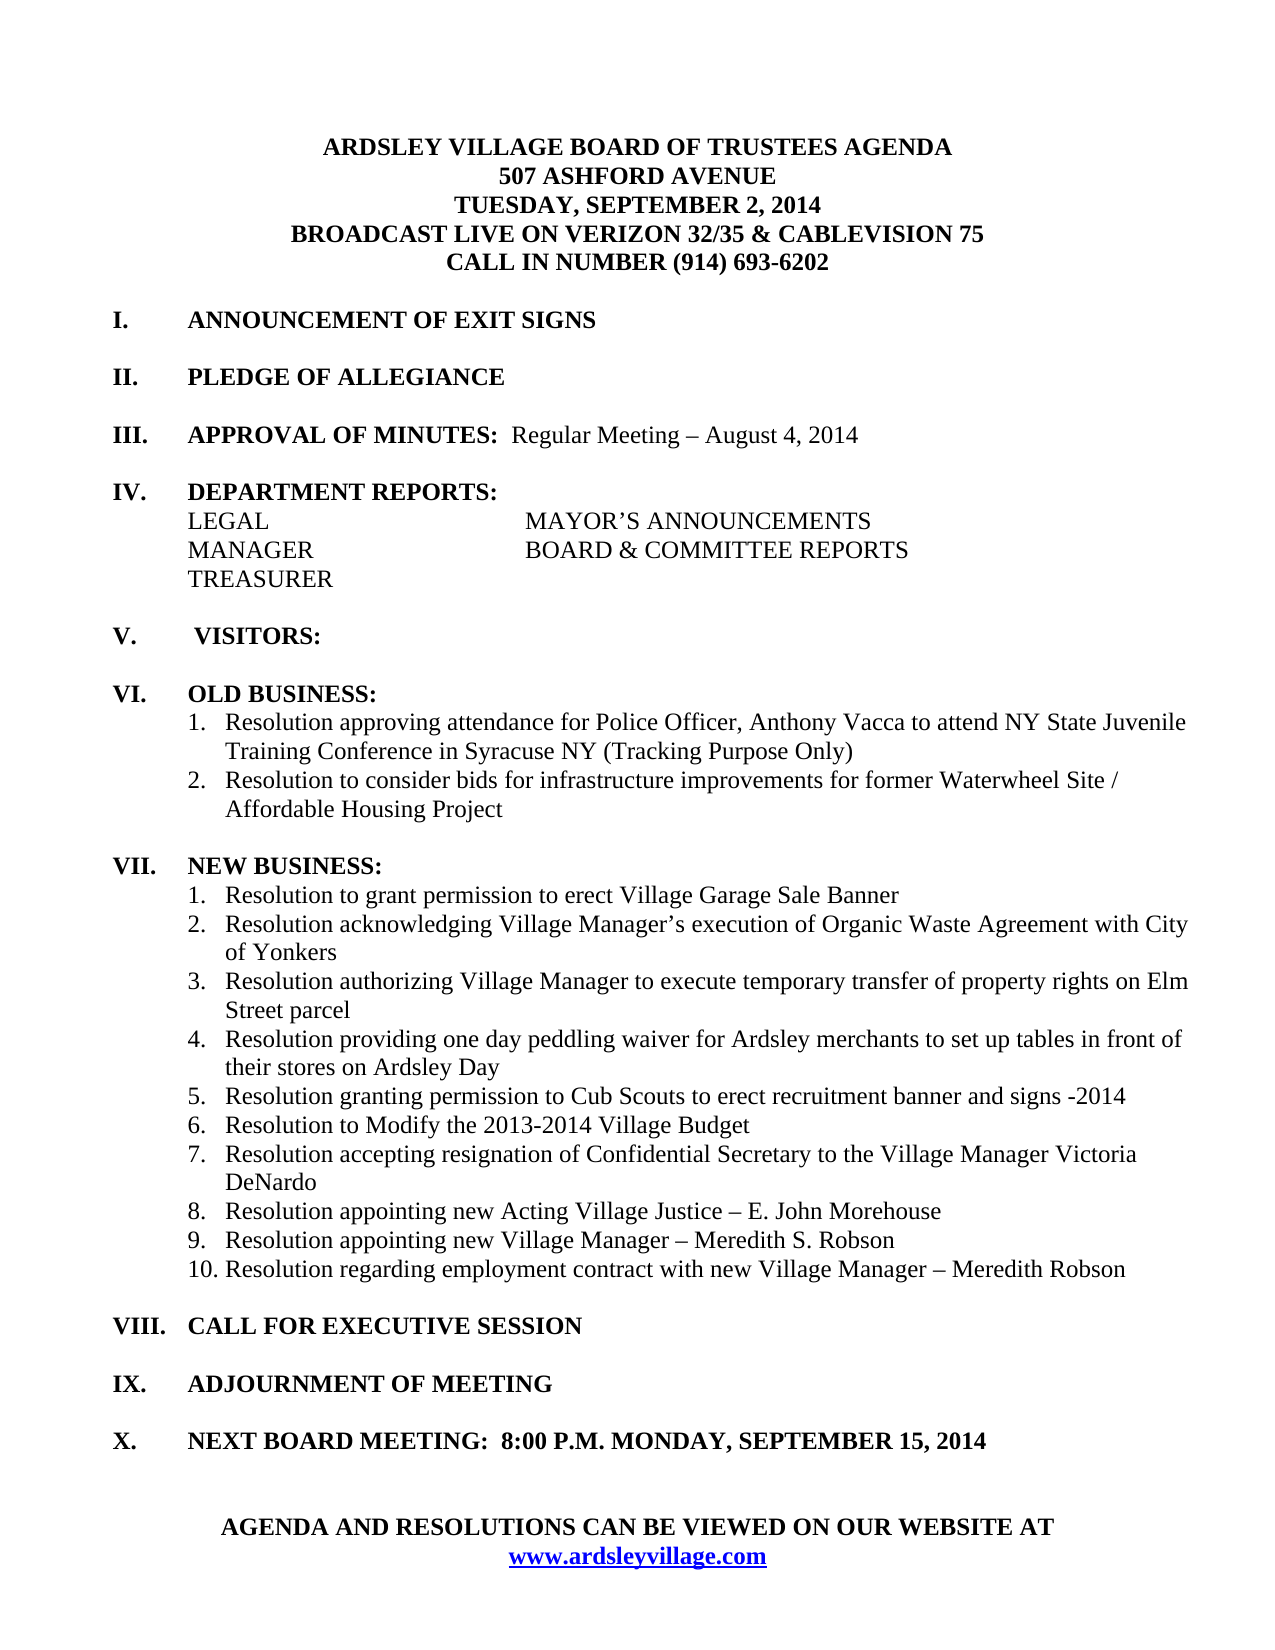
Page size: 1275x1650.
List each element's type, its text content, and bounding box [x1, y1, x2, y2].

list LEGAL MAYOR’S ANNOUNCEMENTS [187, 506, 1200, 535]
list Resolution accepting resignation of Confidential Secretary to the Village Manager Victoria DeNardo [187, 1139, 1200, 1196]
list NEXT BOARD MEETING: 8:00 P.M. MONDAY, SEPTEMBER 15, 2014 [112, 1426, 1200, 1455]
list CALL FOR EXECUTIVE SESSION [112, 1311, 1200, 1340]
text CALL IN NUMBER (914) 693-6202 [75, 247, 1200, 276]
list Resolution to consider bids for infrastructure improvements for former Waterwheel Site / Affordable Housing Project [187, 765, 1200, 822]
list Resolution providing one day peddling waiver for Ardsley merchants to set up tables in front of their stores on Ardsley Day [187, 1024, 1200, 1081]
text TUESDAY, SEPTEMBER 2, 2014 [75, 190, 1200, 219]
list MANAGER BOARD & COMMITTEE REPORTS [187, 535, 1200, 564]
text 507 ASHFORD AVENUE [75, 161, 1200, 190]
list Resolution authorizing Village Manager to execute temporary transfer of property rights on Elm Street parcel [187, 966, 1200, 1024]
list APPROVAL OF MINUTES: Regular Meeting – August 4, 2014 [112, 420, 1200, 449]
list VISITORS: [112, 621, 1200, 650]
list Resolution to grant permission to erect Village Garage Sale Banner [187, 880, 1200, 909]
list DEPARTMENT REPORTS: [112, 477, 1200, 506]
list ADJOURNMENT OF MEETING [112, 1369, 1200, 1397]
list Resolution acknowledging Village Manager’s execution of Organic Waste Agreement with City of Yonkers [187, 909, 1200, 966]
list ANNOUNCEMENT OF EXIT SIGNS [112, 305, 1200, 334]
list Resolution approving attendance for Police Officer, Anthony Vacca to attend NY State Juvenile Training Conference in Syracuse NY (Tracking Purpose Only) [187, 707, 1200, 765]
list Resolution appointing new Acting Village Justice – E. John Morehouse [187, 1196, 1200, 1225]
list NEW BUSINESS: [112, 851, 1200, 880]
list TREASURER [187, 564, 1200, 592]
list Resolution to Modify the 2013-2014 Village Budget [187, 1110, 1200, 1139]
text ARDSLEY VILLAGE BOARD OF TRUSTEES AGENDA [75, 132, 1200, 161]
text www.ardsleyvillage.com [75, 1541, 1200, 1570]
list Resolution granting permission to Cub Scouts to erect recruitment banner and signs -2014 [187, 1081, 1200, 1110]
list OLD BUSINESS: [112, 679, 1200, 707]
list Resolution appointing new Village Manager – Meredith S. Robson [187, 1225, 1200, 1254]
list Resolution regarding employment contract with new Village Manager – Meredith Robson [187, 1254, 1200, 1282]
text BROADCAST LIVE ON VERIZON 32/35 & CABLEVISION 75 [75, 219, 1200, 247]
list PLEDGE OF ALLEGIANCE [112, 362, 1200, 391]
text AGENDA AND RESOLUTIONS CAN BE VIEWED ON OUR WEBSITE AT [75, 1512, 1200, 1541]
